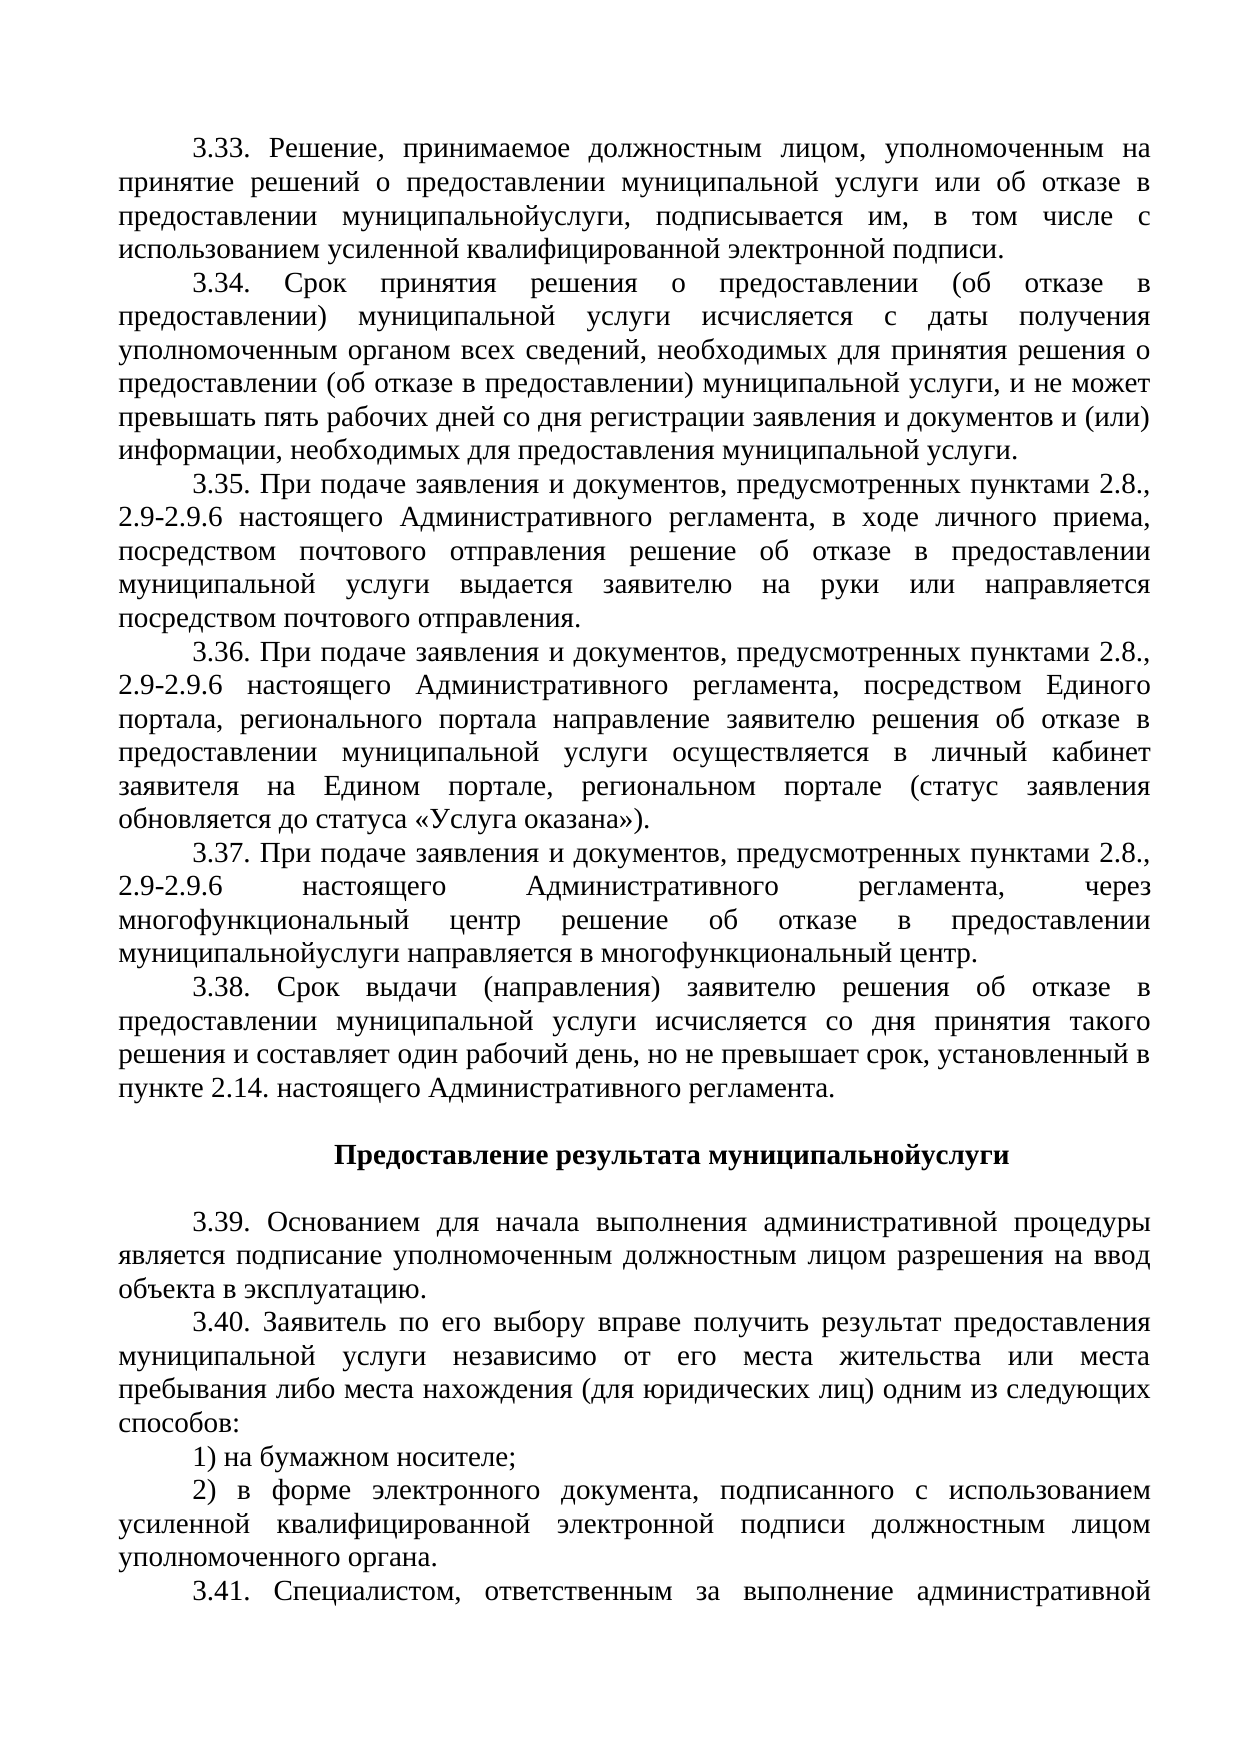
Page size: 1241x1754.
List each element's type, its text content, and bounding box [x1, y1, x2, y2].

text 3.36. При подаче заявления и документов, предусмотренных пунктами 2.8., 2.9-2.9.6 настоящего Административного регламента, посредством Единого портала, регионального портала направление заявителю решения об отказе в предоставлении муниципальной услуги осуществляется в личный кабинет заявителя на Едином портале, региональном портале (статус заявления обновляется до статуса «Услуга оказана»). [118, 634, 1152, 835]
text 3.35. При подаче заявления и документов, предусмотренных пунктами 2.8., 2.9-2.9.6 настоящего Административного регламента, в ходе личного приема, посредством почтового отправления решение об отказе в предоставлении муниципальной услуги выдается заявителю на руки или направляется посредством почтового отправления. [118, 466, 1152, 634]
text Предоставление результата муниципальнойуслуги [118, 1137, 1152, 1170]
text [118, 1573, 1152, 1606]
text 2) в форме электронного документа, подписанного с использованием усиленной квалифицированной электронной подписи должностным лицом уполномоченного органа. [118, 1472, 1152, 1573]
text 3.33. Решение, принимаемое должностным лицом, уполномоченным на принятие решений о предоставлении муниципальной услуги или об отказе в предоставлении муниципальнойуслуги, подписывается им, в том числе с использованием усиленной квалифицированной электронной подписи. [118, 131, 1152, 265]
text 1) на бумажном носителе; [118, 1439, 1152, 1472]
text 3.34. Срок принятия решения о предоставлении (об отказе в предоставлении) муниципальной услуги исчисляется с даты получения уполномоченным органом всех сведений, необходимых для принятия решения о предоставлении (об отказе в предоставлении) муниципальной услуги, и не может превышать пять рабочих дней со дня регистрации заявления и документов и (или) информации, необходимых для предоставления муниципальной услуги. [118, 265, 1152, 466]
text 3.38. Срок выдачи (направления) заявителю решения об отказе в предоставлении муниципальной услуги исчисляется со дня принятия такого решения и составляет один рабочий день, но не превышает срок, установленный в пункте 2.14. настоящего Административного регламента. [118, 969, 1152, 1103]
text 3.40. Заявитель по его выбору вправе получить результат предоставления муниципальной услуги независимо от его места жительства или места пребывания либо места нахождения (для юридических лиц) одним из следующих способов: [118, 1304, 1152, 1439]
text 3.37. При подаче заявления и документов, предусмотренных пунктами 2.8., 2.9-2.9.6 настоящего Административного регламента, через многофункциональный центр решение об отказе в предоставлении муниципальнойуслуги направляется в многофункциональный центр. [118, 835, 1152, 969]
text 3.39. Основанием для начала выполнения административной процедуры является подписание уполномоченным должностным лицом разрешения на ввод объекта в эксплуатацию. [118, 1204, 1152, 1304]
